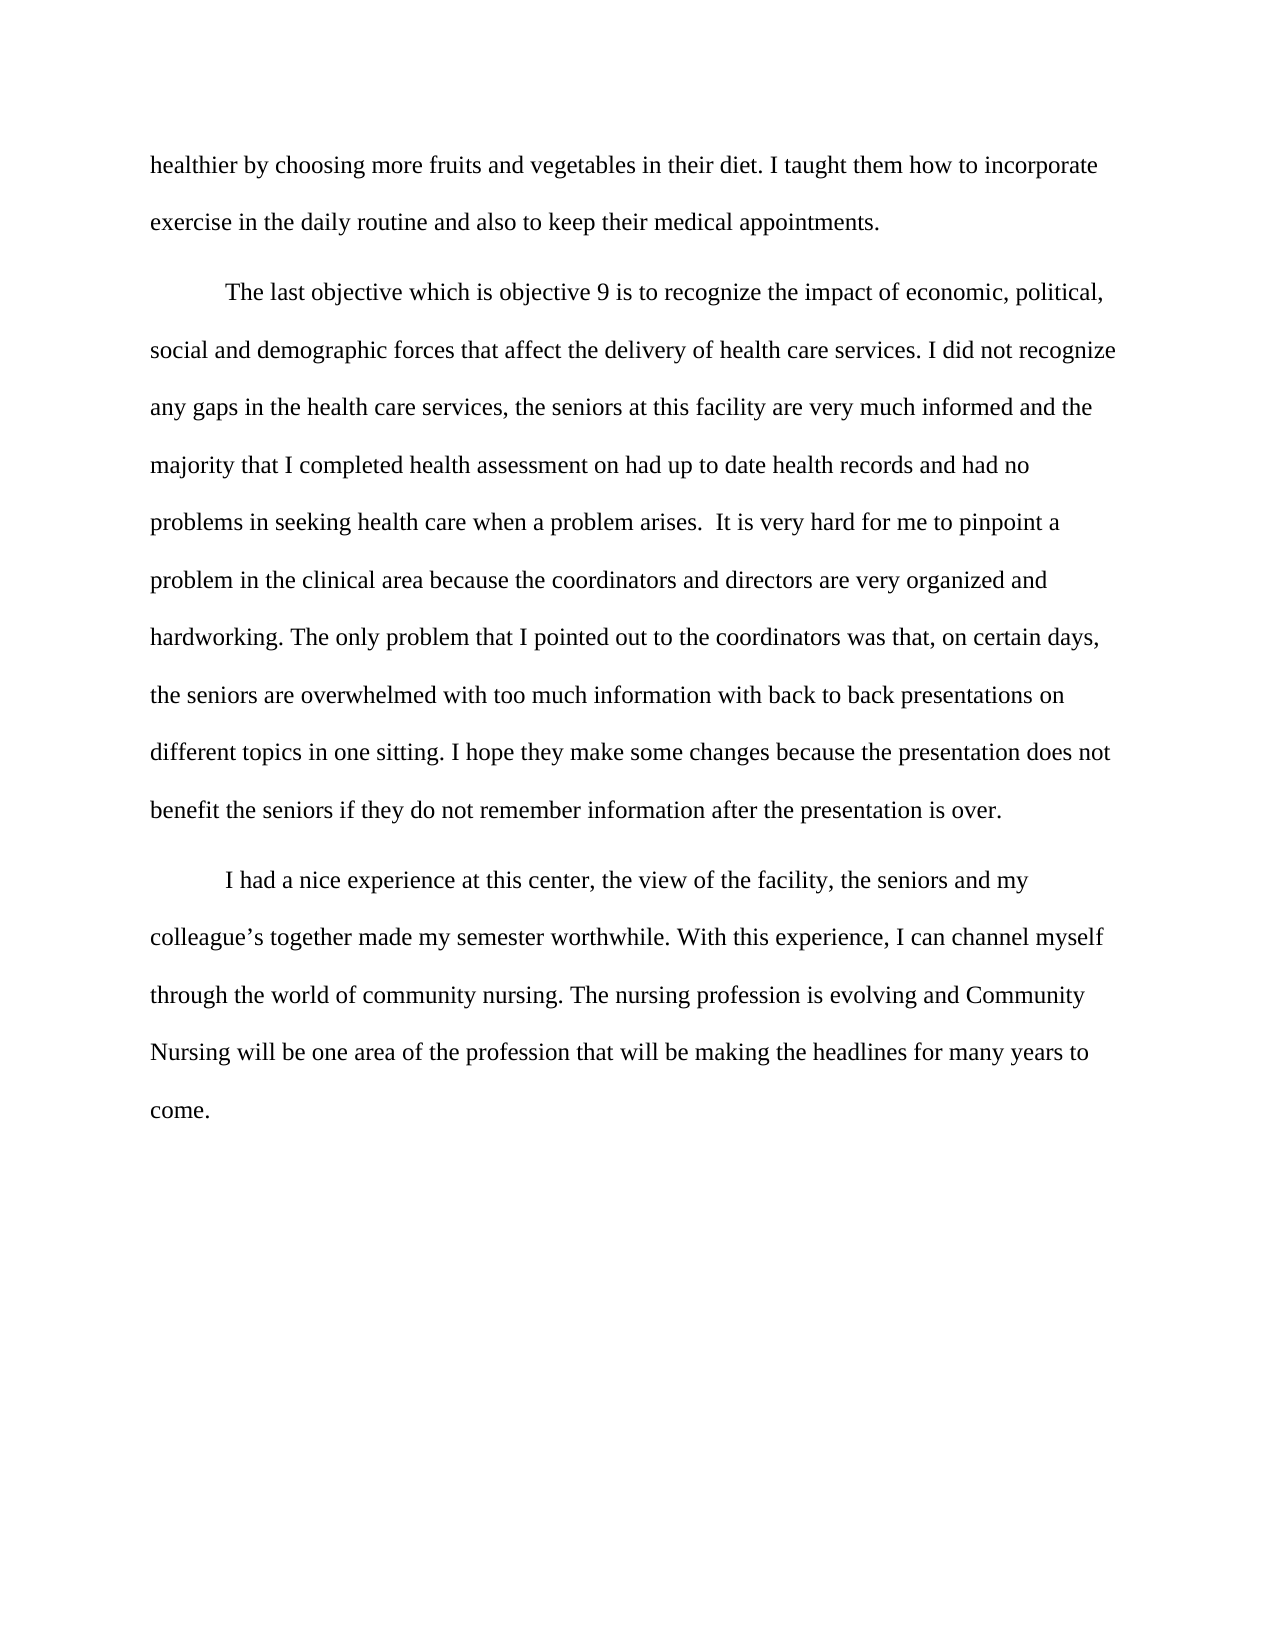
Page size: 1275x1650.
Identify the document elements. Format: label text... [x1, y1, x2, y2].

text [150, 150, 1125, 236]
text I had a nice experience at this center, the view of the facility, the seniors and my colleague’s together made my semester worthwhile. With this experience, I can channel myself through the world of community nursing. The nursing profession is evolving and Community Nursing will be one area of the profession that will be making the headlines for many years to come. [150, 865, 1125, 1124]
text The last objective which is objective 9 is to recognize the impact of economic, political, social and demographic forces that affect the delivery of health care services. I did not recognize any gaps in the health care services, the seniors at this facility are very much informed and the majority that I completed health assessment on had up to date health records and had no problems in seeking health care when a problem arises. It is very hard for me to pinpoint a problem in the clinical area because the coordinators and directors are very organized and hardworking. The only problem that I pointed out to the coordinators was that, on certain days, the seniors are overwhelmed with too much information with back to back presentations on different topics in one sitting. I hope they make some changes because the presentation does not benefit the seniors if they do not remember information after the presentation is over. [150, 277, 1125, 824]
